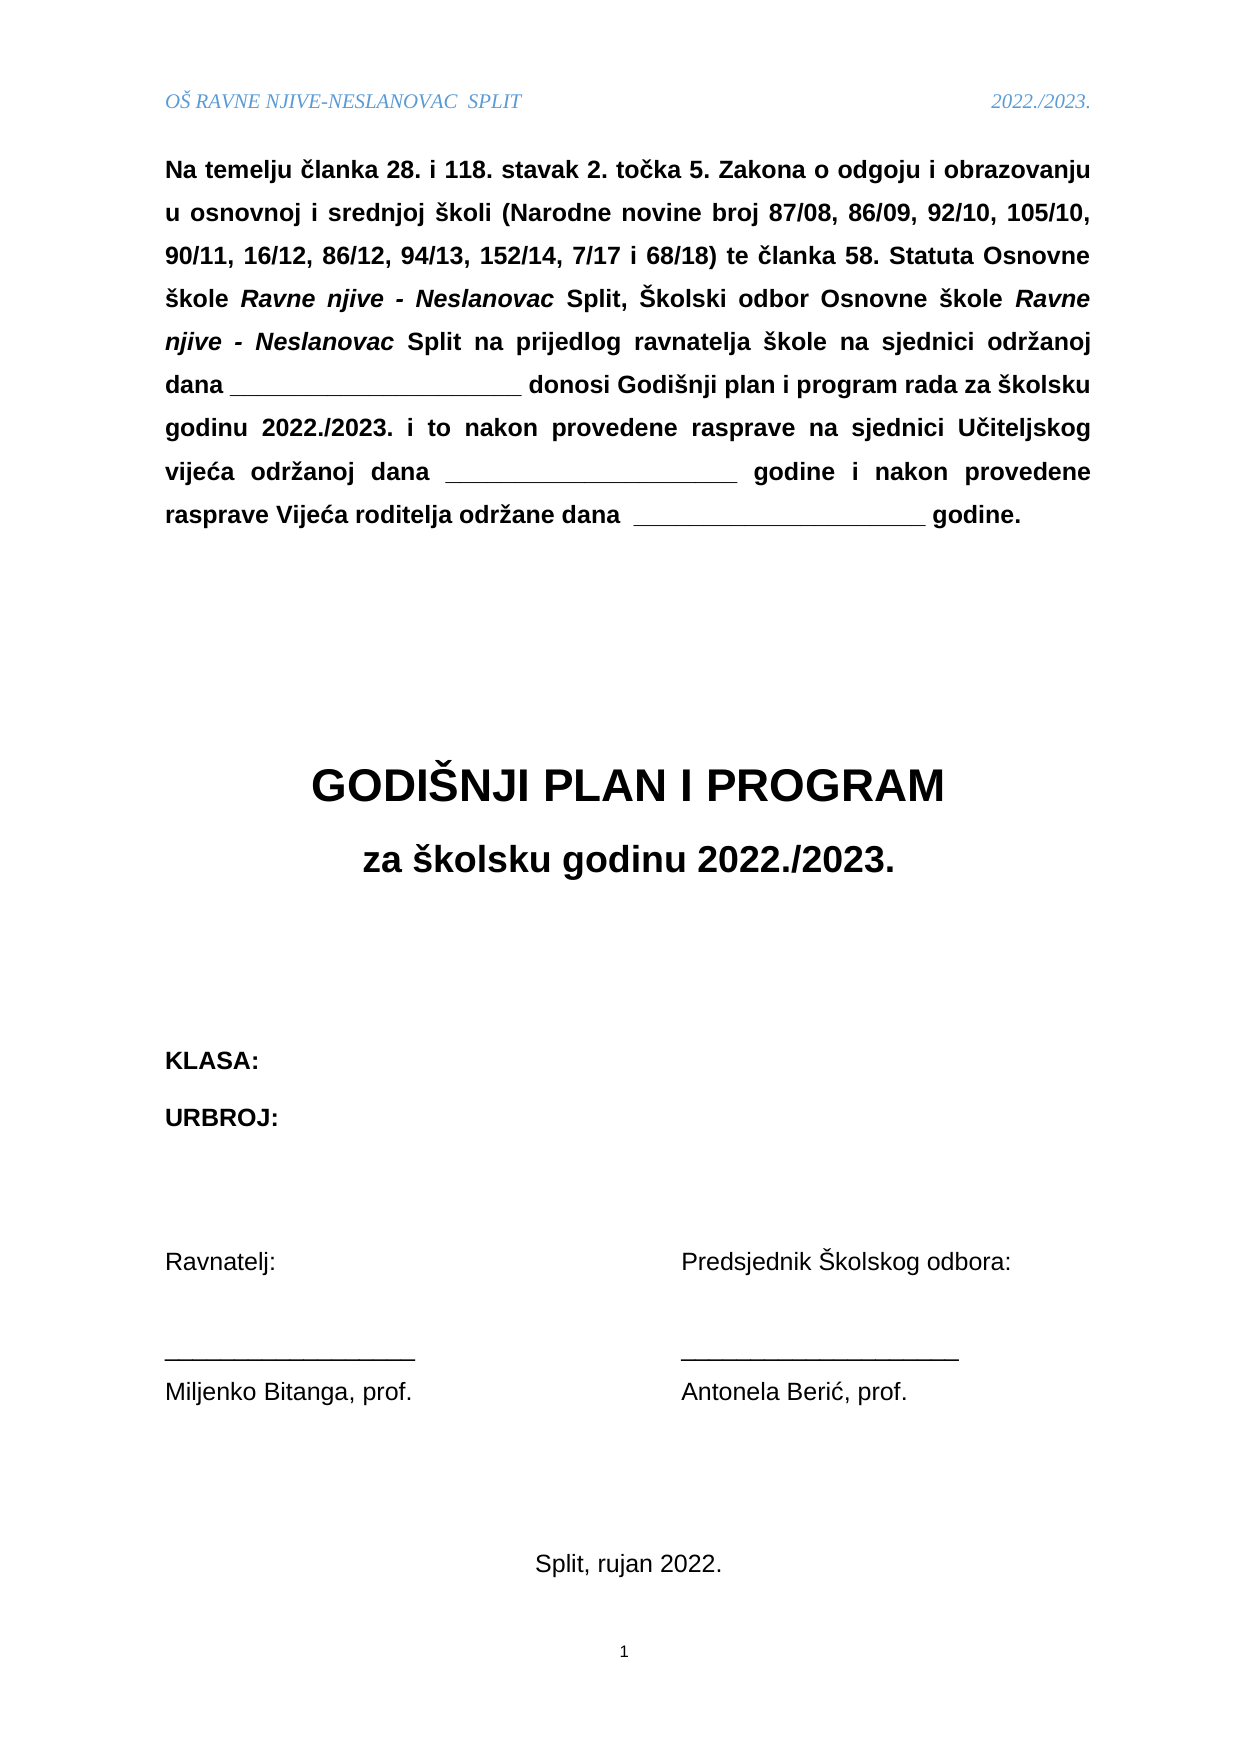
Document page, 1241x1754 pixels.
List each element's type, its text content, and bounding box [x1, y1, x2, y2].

text GODIŠNJI PLAN I PROGRAM [165, 758, 1092, 811]
text Ravnatelj: Predsjednik Školskog odbora: [165, 1247, 1092, 1276]
text Miljenko Bitanga, prof. Antonela Berić, prof. [165, 1377, 1092, 1405]
text Split, rujan 2022. [165, 1549, 1092, 1578]
text __________________ ____________________ [165, 1333, 1092, 1362]
text KLASA: [165, 1046, 1092, 1075]
text za školsku godinu 2022./2023. [165, 837, 1092, 881]
text Na temelju članka 28. i 118. stavak 2. točka 5. Zakona o odgoju i obrazovanju u osnovnoj i srednjoj školi (Narodne novine broj 87/08, 86/09, 92/10, 105/10, 90/11, 16/12, 86/12, 94/13, 152/14, 7/17 i 68/18) te članka 58. Statuta Osnovne škole Ravne njive - Neslanovac Split, Školski odbor Osnovne škole Ravne njive - Neslanovac Split na prijedlog ravnatelja škole na sjednici održanoj dana _____________________ donosi Godišnji plan i program rada za školsku godinu 2022./2023. i to nakon provedene rasprave na sjednici Učiteljskog vijeća održanoj dana _____________________ godine i nakon provedene rasprave Vijeća roditelja održane dana _____________________ godine. [165, 155, 1092, 528]
text URBROJ: [165, 1103, 1092, 1132]
